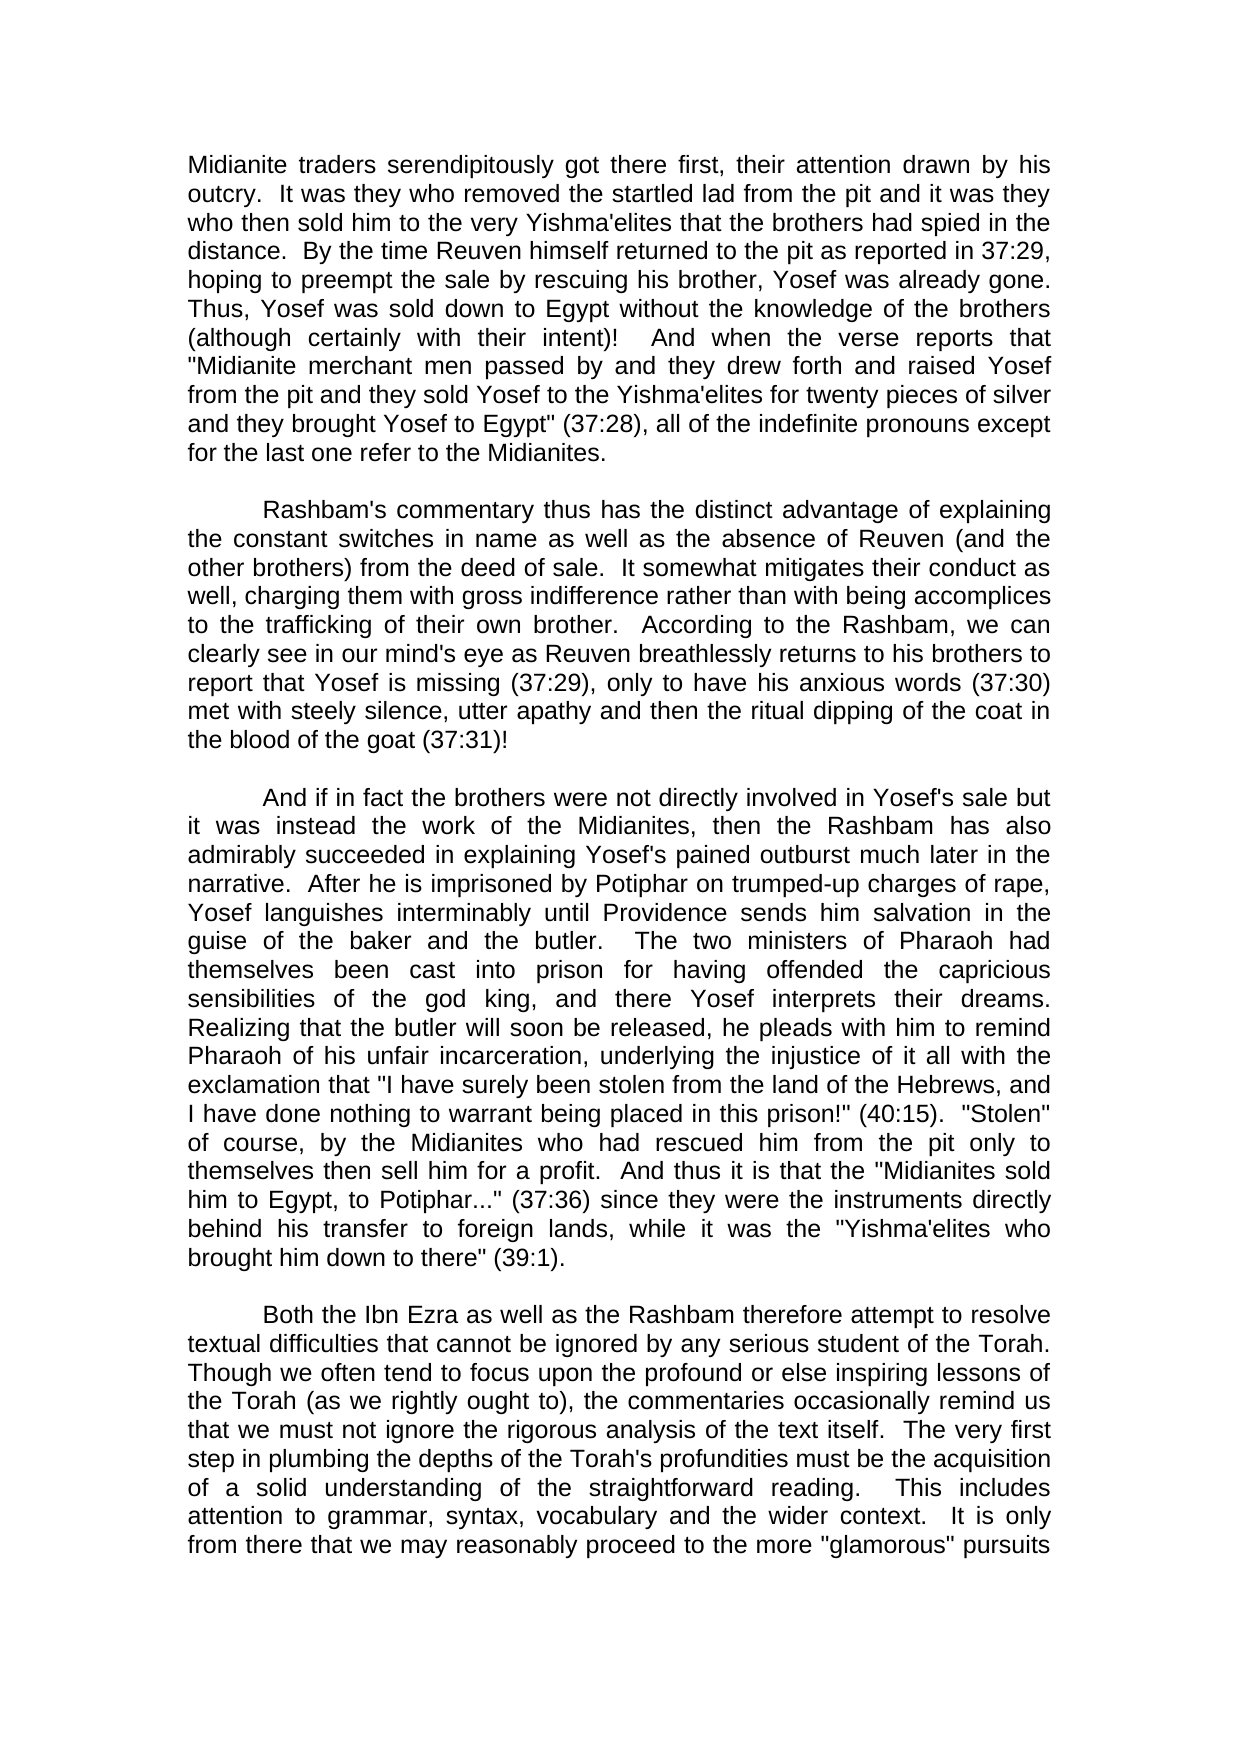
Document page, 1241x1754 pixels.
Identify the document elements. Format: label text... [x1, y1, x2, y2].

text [187, 150, 1053, 466]
text Rashbam's commentary thus has the distinct advantage of explaining the constant switches in name as well as the absence of Reuven (and the other brothers) from the deed of sale. It somewhat mitigates their conduct as well, charging them with gross indifference rather than with being accomplices to the trafficking of their own brother. According to the Rashbam, we can clearly see in our mind's eye as Reuven breathlessly returns to his brothers to report that Yosef is missing (37:29), only to have his anxious words (37:30) met with steely silence, utter apathy and then the ritual dipping of the coat in the blood of the goat (37:31)! [187, 495, 1053, 754]
text And if in fact the brothers were not directly involved in Yosef's sale but it was instead the work of the Midianites, then the Rashbam has also admirably succeeded in explaining Yosef's pained outburst much later in the narrative. After he is imprisoned by Potiphar on trumped-up charges of rape, Yosef languishes interminably until Providence sends him salvation in the guise of the baker and the butler. The two ministers of Pharaoh had themselves been cast into prison for having offended the capricious sensibilities of the god king, and there Yosef interprets their dreams. Realizing that the butler will soon be released, he pleads with him to remind Pharaoh of his unfair incarceration, underlying the injustice of it all with the exclamation that "I have surely been stolen from the land of the Hebrews, and I have done nothing to warrant being placed in this prison!" (40:15). "Stolen" of course, by the Midianites who had rescued him from the pit only to themselves then sell him for a profit. And thus it is that the "Midianites sold him to Egypt, to Potiphar..." (37:36) since they were the instruments directly behind his transfer to foreign lands, while it was the "Yishma'elites who brought him down to there" (39:1). [187, 782, 1053, 1271]
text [187, 1300, 1053, 1559]
